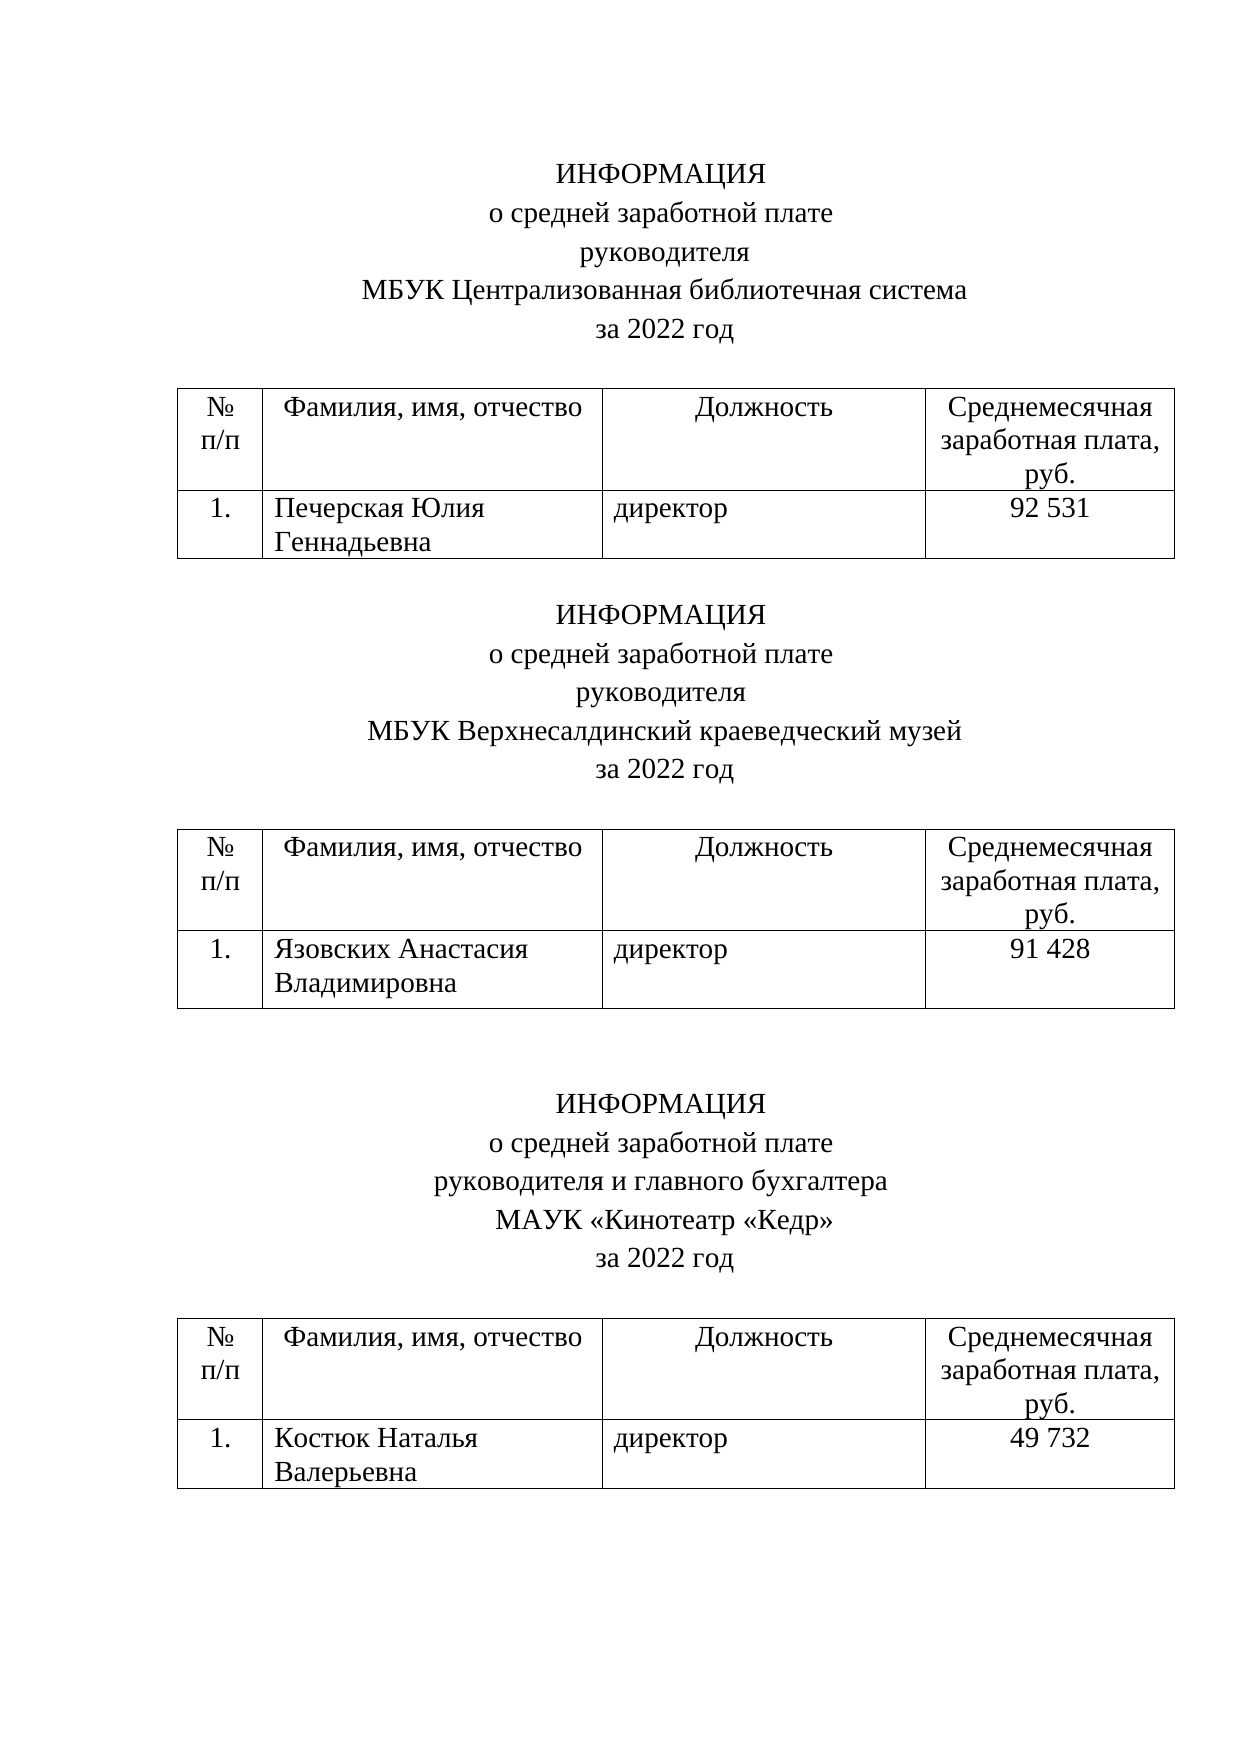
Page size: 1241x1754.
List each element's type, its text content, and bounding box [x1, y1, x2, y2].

table_cell 49 732 [926, 1420, 1174, 1487]
table_cell 92 531 [926, 491, 1174, 558]
table_header № п/п [178, 1319, 262, 1419]
table_cell Печерская Юлия Геннадьевна [263, 491, 602, 558]
table_header Среднемесячная заработная плата, руб. [926, 1319, 1174, 1419]
table_header Должность [603, 1319, 925, 1419]
table_header Среднемесячная заработная плата, руб. [926, 830, 1174, 930]
table_cell 91 428 [926, 931, 1174, 1008]
table_cell Костюк Наталья Валерьевна [263, 1420, 602, 1487]
table_header Должность [603, 830, 925, 930]
table_header Фамилия, имя, отчество [263, 830, 602, 930]
table_cell директор [603, 491, 925, 558]
table_header Должность [603, 389, 925, 489]
table_cell директор [603, 931, 925, 1008]
text ИНФОРМАЦИЯ о средней заработной плате руководителя МБУК Централизованная библиотечная система за 2022 год [177, 157, 1152, 344]
table_header № п/п [178, 830, 262, 930]
table_cell 1. [178, 931, 262, 1008]
table_header Фамилия, имя, отчество [263, 1319, 602, 1419]
table_cell 1. [178, 491, 262, 558]
table_cell 1. [178, 1420, 262, 1487]
table_header Среднемесячная заработная плата, руб. [926, 389, 1174, 489]
table_header № п/п [178, 389, 262, 489]
table_cell Язовских Анастасия Владимировна [263, 931, 602, 1008]
table_header Фамилия, имя, отчество [263, 389, 602, 489]
text ИНФОРМАЦИЯ о средней заработной плате руководителя и главного бухгалтера МАУК «Кинотеатр «Кедр» за 2022 год [177, 1086, 1152, 1274]
text ИНФОРМАЦИЯ о средней заработной плате руководителя МБУК Верхнесалдинский краеведческий музей за 2022 год [177, 597, 1152, 785]
table_cell директор [603, 1420, 925, 1487]
